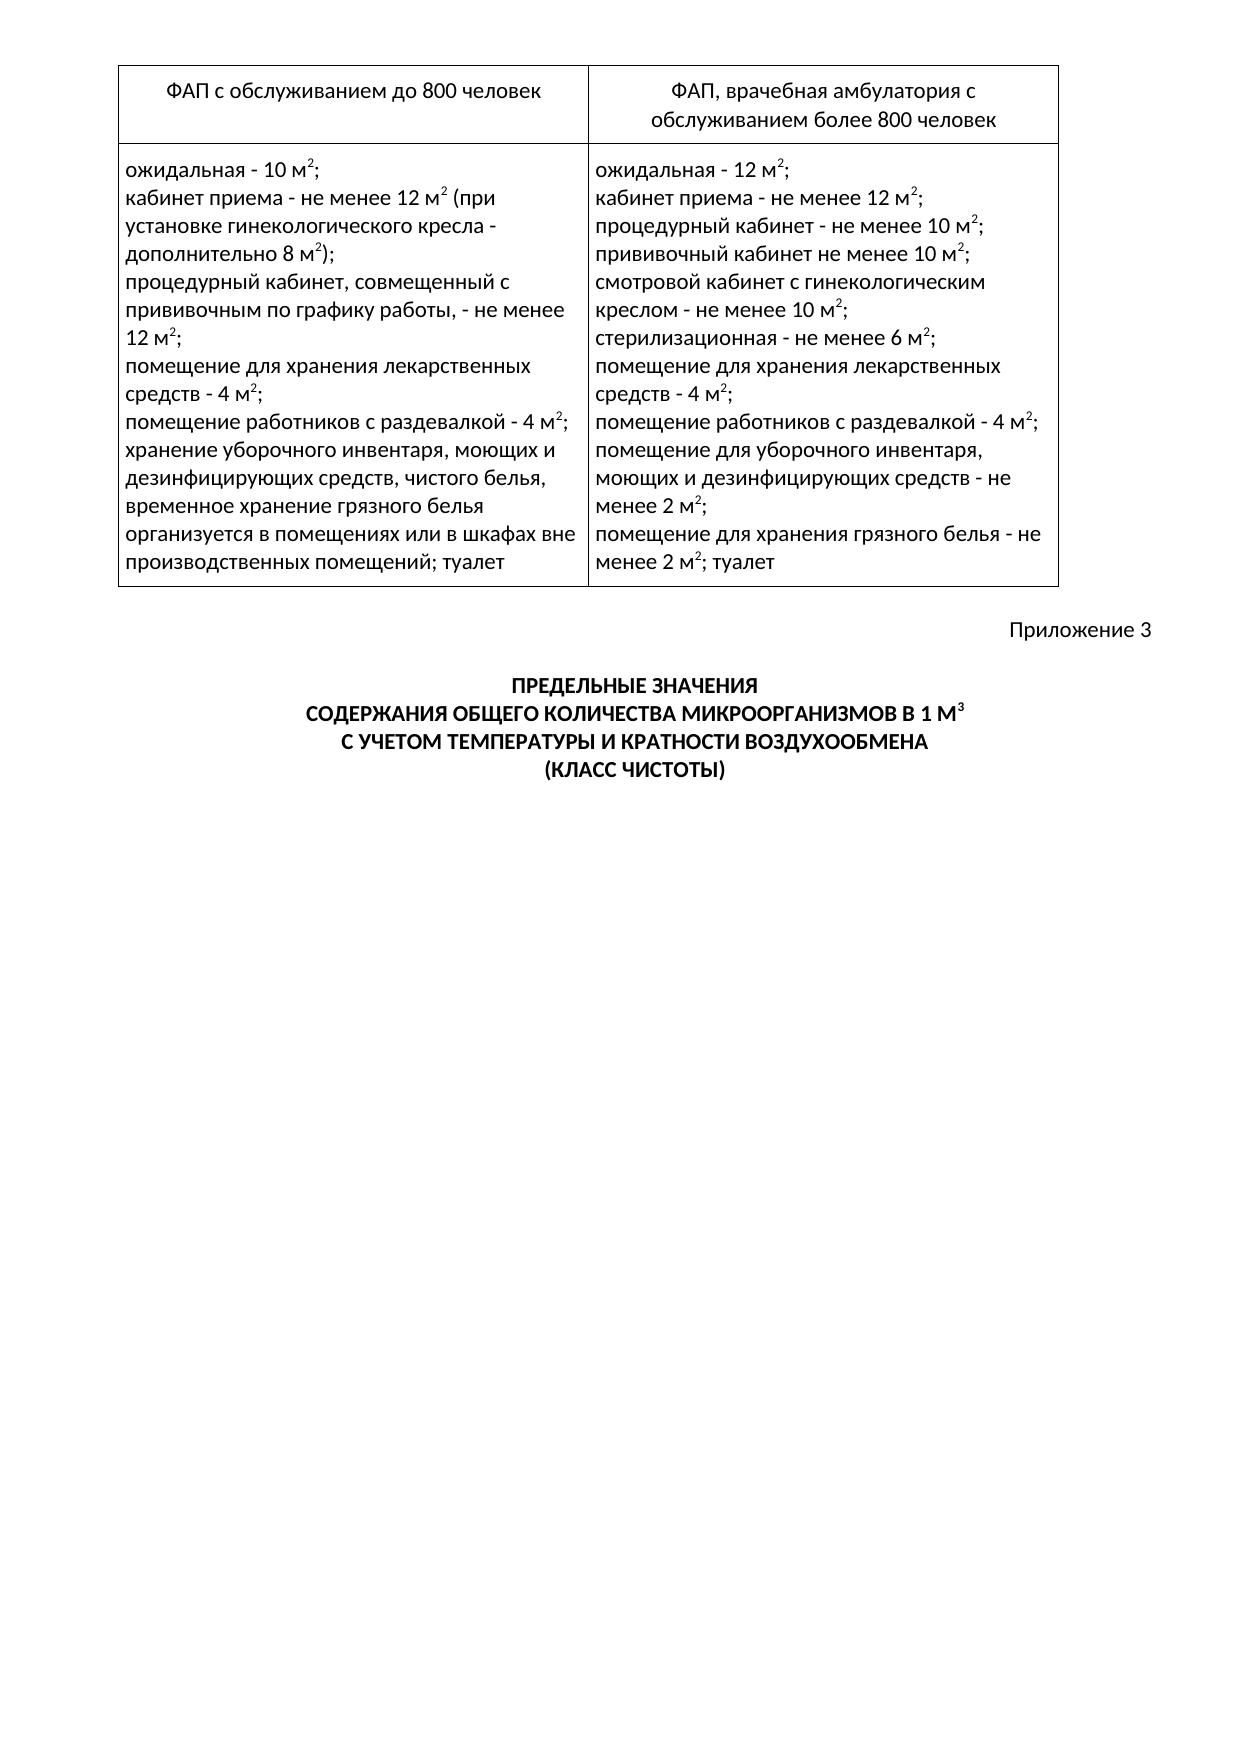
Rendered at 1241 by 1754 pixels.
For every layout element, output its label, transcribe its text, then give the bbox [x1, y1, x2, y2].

title (КЛАСС ЧИСТОТЫ) [118, 755, 1152, 783]
table_cell ожидальная - 10 м2; кабинет приема - не менее 12 м2 (при установке гинекологического кресла - дополнительно 8 м2); процедурный кабинет, совмещенный с прививочным по графику работы, - не менее 12 м2; помещение для хранения лекарственных средств - 4 м2; помещение работников с раздевалкой - 4 м2; хранение уборочного инвентаря, моющих и дезинфицирующих средств, чистого белья, временное хранение грязного белья организуется в помещениях или в шкафах вне производственных помещений; туалет [119, 144, 588, 586]
title С УЧЕТОМ ТЕМПЕРАТУРЫ И КРАТНОСТИ ВОЗДУХООБМЕНА [118, 727, 1152, 755]
table_header ФАП, врачебная амбулатория с обслуживанием более 800 человек [589, 66, 1058, 143]
title СОДЕРЖАНИЯ ОБЩЕГО КОЛИЧЕСТВА МИКРООРГАНИЗМОВ В 1 М3 [118, 699, 1152, 727]
text Приложение 3 [118, 615, 1152, 643]
table_cell ожидальная - 12 м2; кабинет приема - не менее 12 м2; процедурный кабинет - не менее 10 м2; прививочный кабинет не менее 10 м2; смотровой кабинет с гинекологическим креслом - не менее 10 м2; стерилизационная - не менее 6 м2; помещение для хранения лекарственных средств - 4 м2; помещение работников с раздевалкой - 4 м2; помещение для уборочного инвентаря, моющих и дезинфицирующих средств - не менее 2 м2; помещение для хранения грязного белья - не менее 2 м2; туалет [589, 144, 1058, 586]
table_header ФАП с обслуживанием до 800 человек [119, 66, 588, 143]
title ПРЕДЕЛЬНЫЕ ЗНАЧЕНИЯ [118, 671, 1152, 699]
